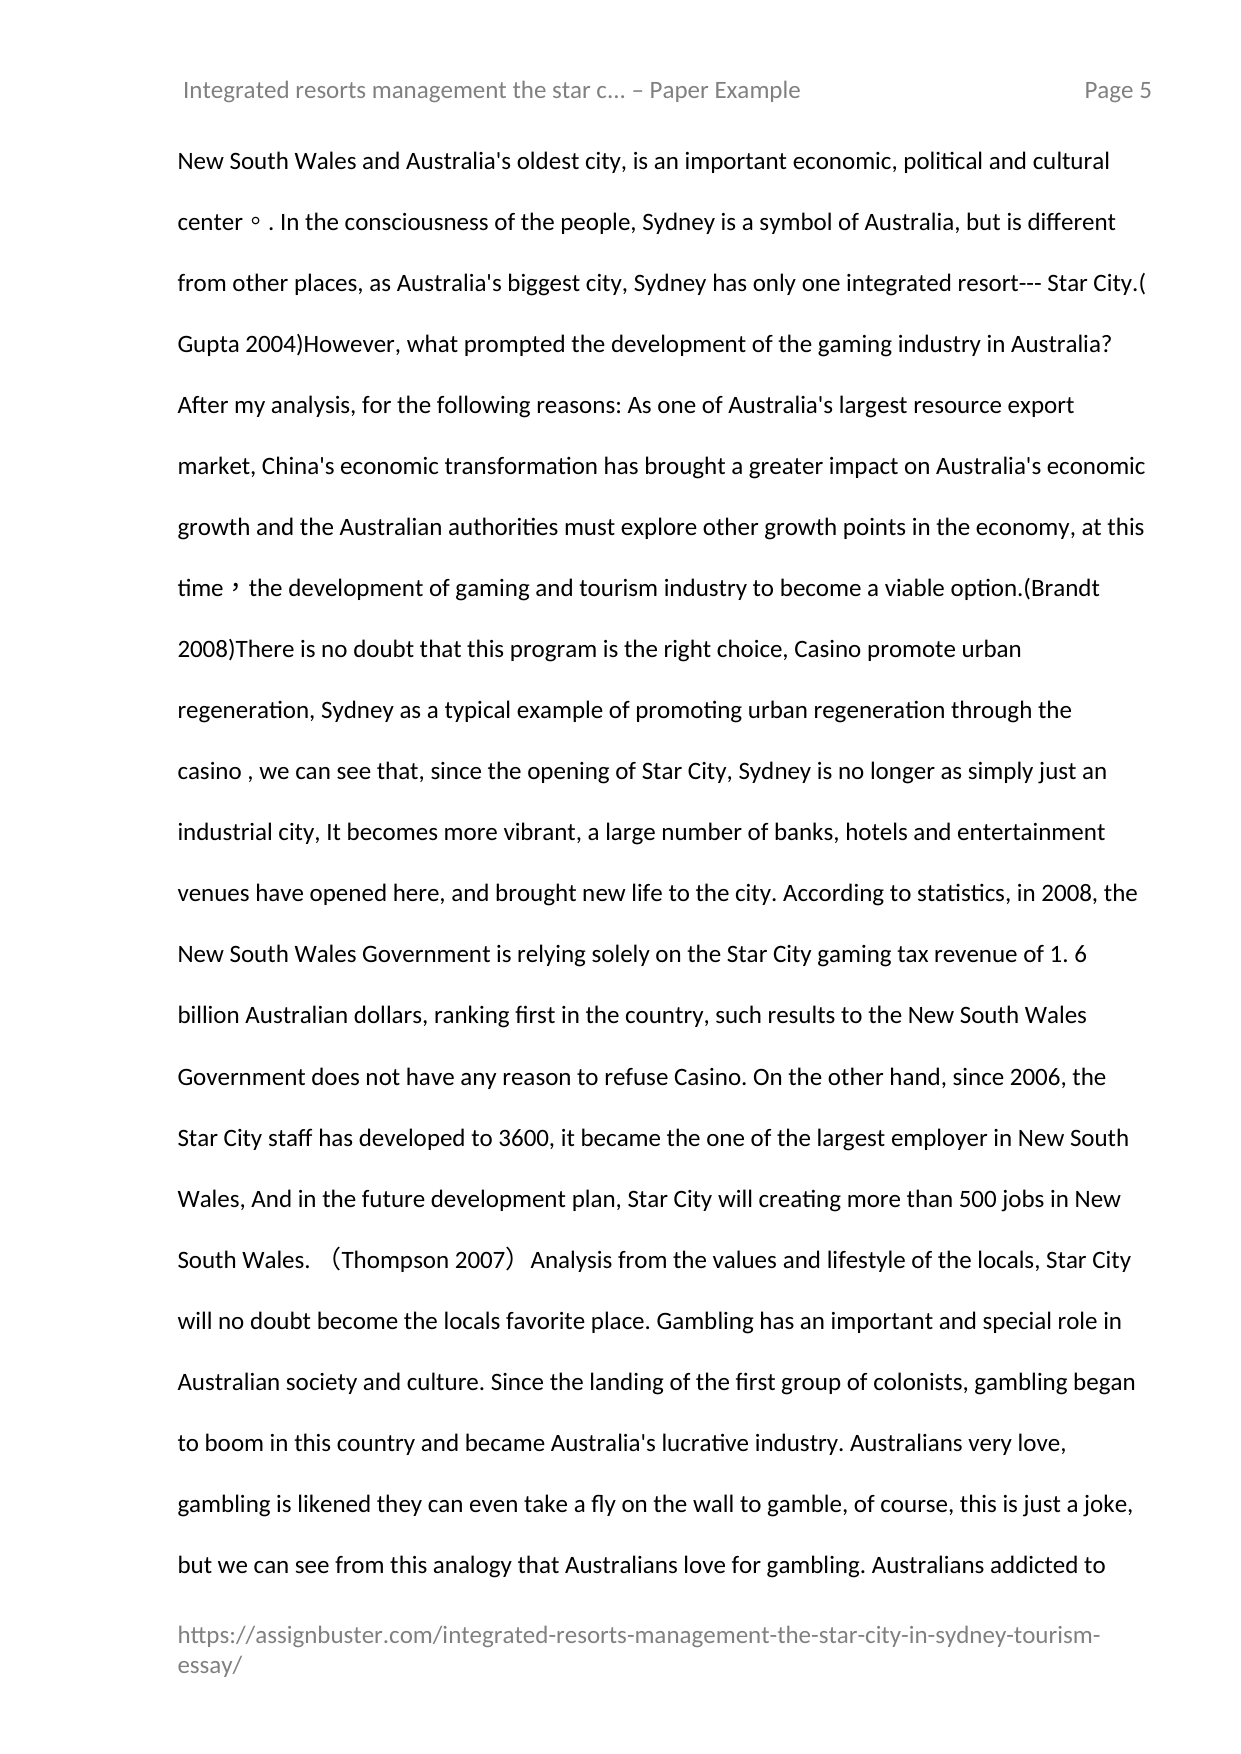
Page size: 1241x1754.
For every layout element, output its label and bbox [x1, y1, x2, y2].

text [177, 145, 1152, 1579]
